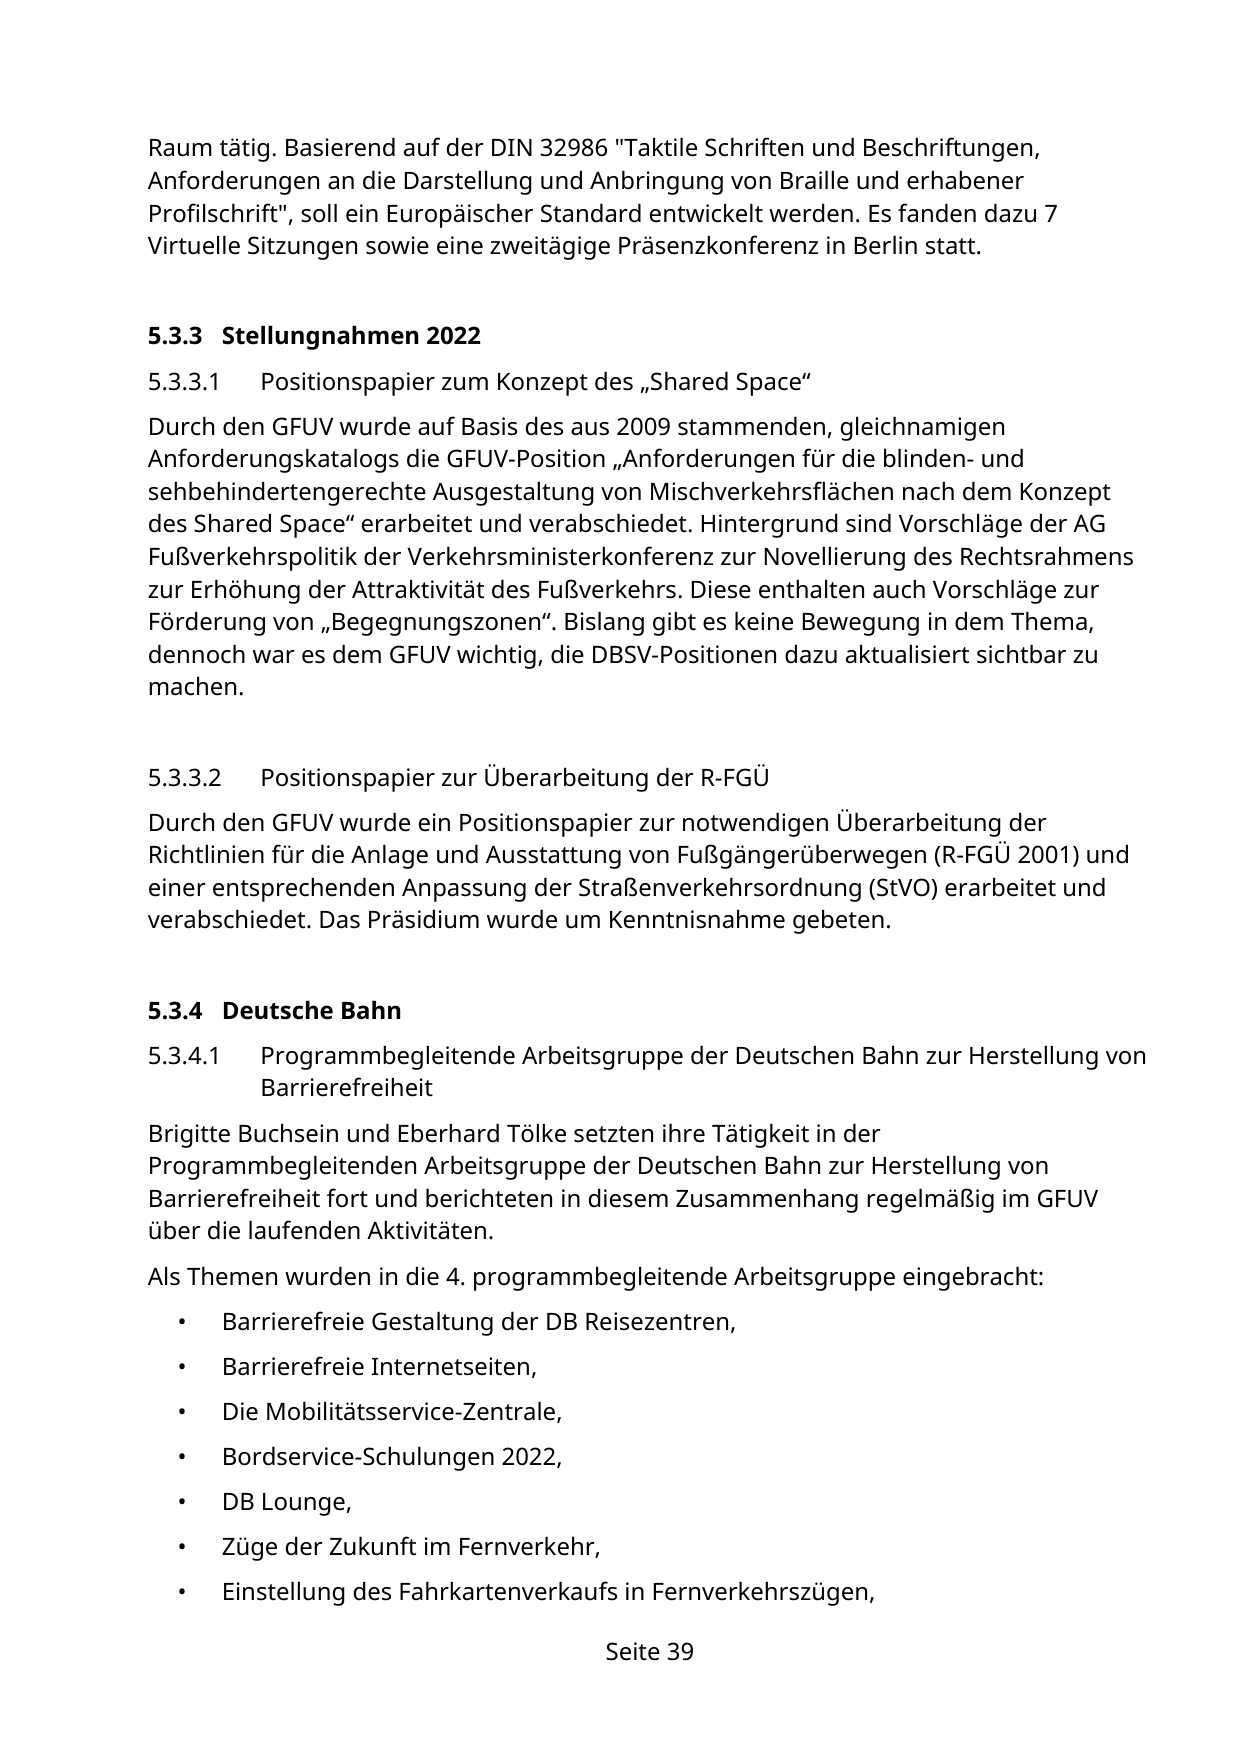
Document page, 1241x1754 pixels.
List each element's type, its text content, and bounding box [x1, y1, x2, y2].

subtitle Positionspapier zur Überarbeitung der R-FGÜ [148, 760, 1152, 793]
list Barrierefreie Internetseiten, [177, 1349, 1152, 1382]
list Barrierefreie Gestaltung der DB Reisezentren, [177, 1304, 1152, 1337]
subtitle Deutsche Bahn [148, 993, 1152, 1026]
list Die Mobilitätsservice-Zentrale, [177, 1394, 1152, 1427]
list Züge der Zukunft im Fernverkehr, [177, 1530, 1152, 1562]
text Brigitte Buchsein und Eberhard Tölke setzten ihre Tätigkeit in der Programmbegleitenden Arbeitsgruppe der Deutschen Bahn zur Herstellung von Barrierefreiheit fort und berichteten in diesem Zusammenhang regelmäßig im GFUV über die laufenden Aktivitäten. [148, 1116, 1152, 1247]
list Bordservice-Schulungen 2022, [177, 1440, 1152, 1472]
list Einstellung des Fahrkartenverkaufs in Fernverkehrszügen, [177, 1575, 1152, 1608]
subtitle Positionspapier zum Konzept des „Shared Space“ [148, 364, 1152, 397]
list DB Lounge, [177, 1485, 1152, 1517]
text Durch den GFUV wurde auf Basis des aus 2009 stammenden, gleichnamigen Anforderungskatalogs die GFUV-Position „Anforderungen für die blinden- und sehbehindertengerechte Ausgestaltung von Mischverkehrsflächen nach dem Konzept des Shared Space“ erarbeitet und verabschiedet. Hintergrund sind Vorschläge der AG Fußverkehrspolitik der Verkehrsministerkonferenz zur Novellierung des Rechtsrahmens zur Erhöhung der Attraktivität des Fußverkehrs. Diese enthalten auch Vorschläge zur Förderung von „Begegnungszonen“. Bislang gibt es keine Bewegung in dem Thema, dennoch war es dem GFUV wichtig, die DBSV-Positionen dazu aktualisiert sichtbar zu machen. [148, 409, 1152, 703]
text Durch den GFUV wurde ein Positionspapier zur notwendigen Überarbeitung der Richtlinien für die Anlage und Ausstattung von Fußgängerüberwegen (R-FGÜ 2001) und einer entsprechenden Anpassung der Straßenverkehrsordnung (StVO) erarbeitet und verabschiedet. Das Präsidium wurde um Kenntnisnahme gebeten. [148, 806, 1152, 936]
subtitle Programmbegleitende Arbeitsgruppe der Deutschen Bahn zur Herstellung von Barrierefreiheit [148, 1039, 1152, 1104]
text Als Themen wurden in die 4. programmbegleitende Arbeitsgruppe eingebracht: [148, 1259, 1152, 1292]
subtitle Stellungnahmen 2022 [148, 319, 1152, 352]
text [148, 131, 1152, 262]
